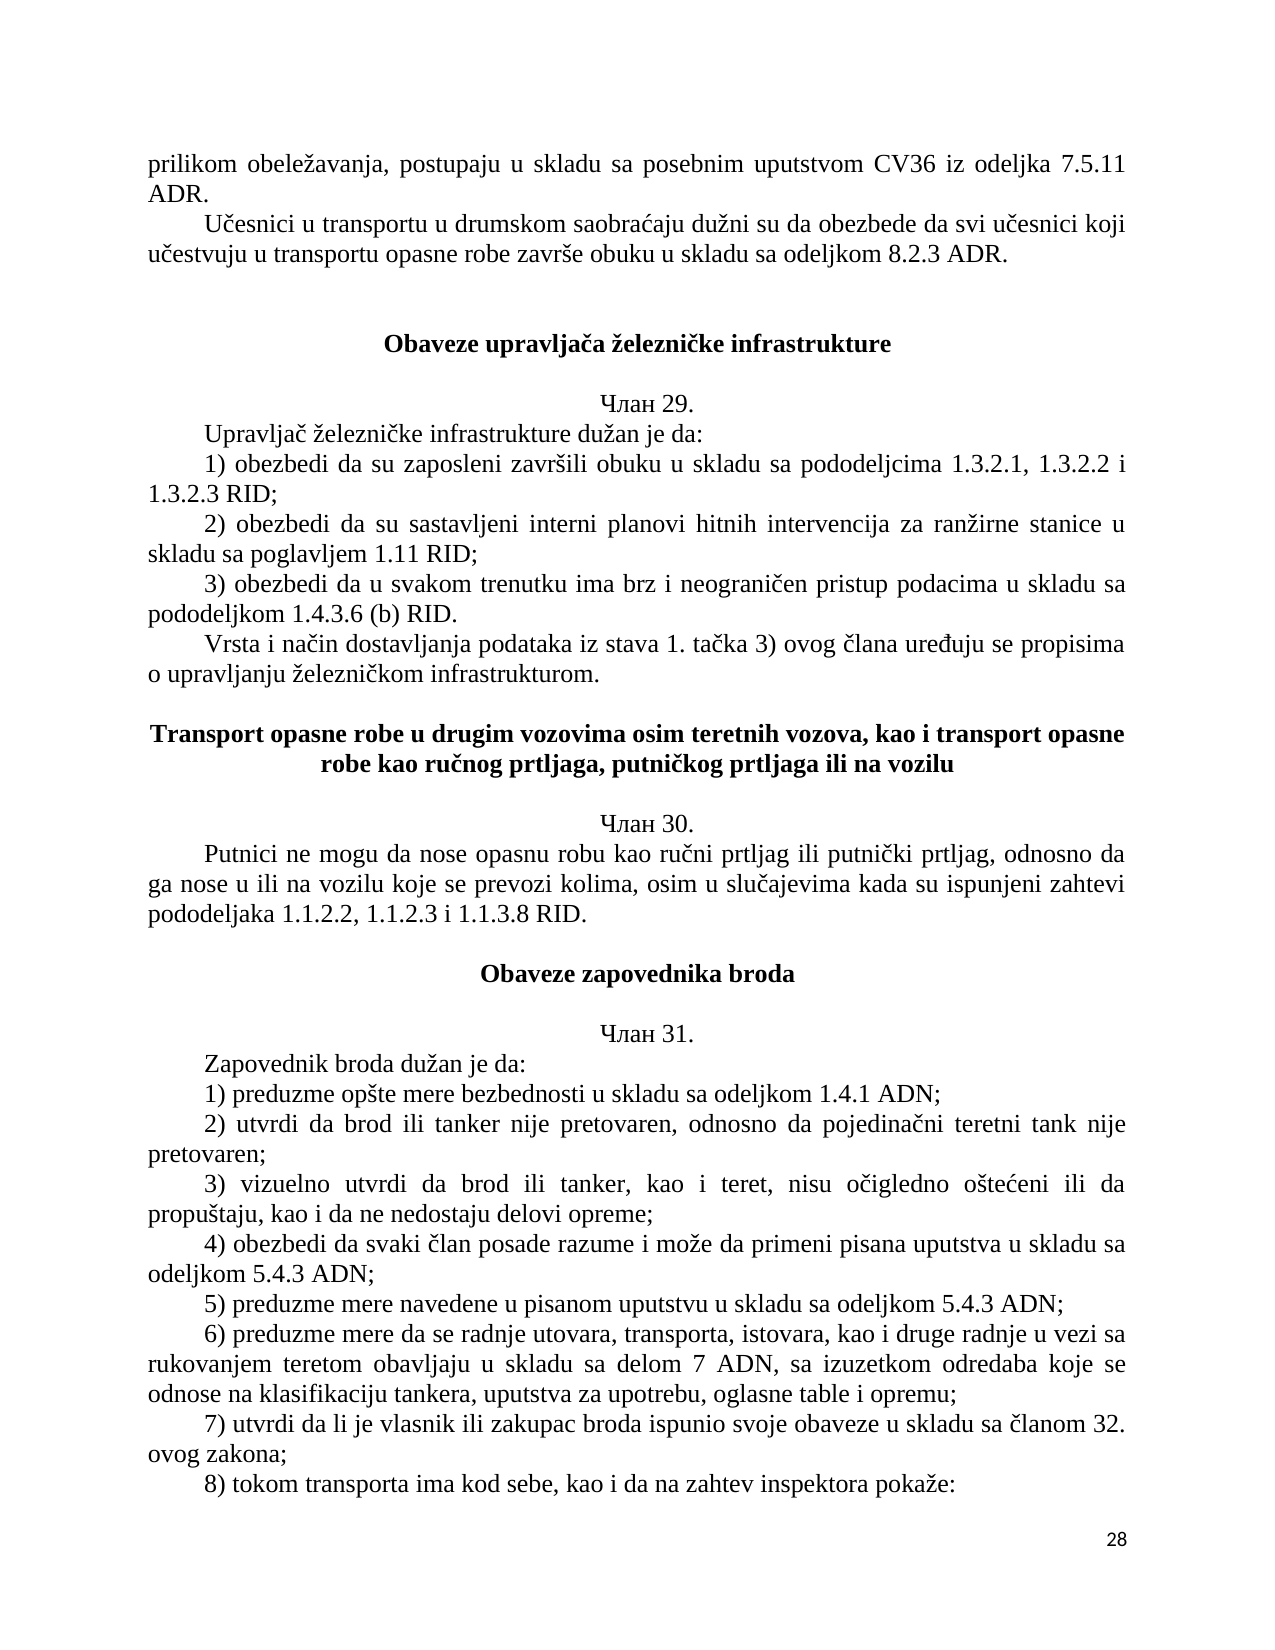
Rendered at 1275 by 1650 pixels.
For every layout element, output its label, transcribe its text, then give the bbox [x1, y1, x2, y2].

text 8) tokom transporta ima kod sebe, kao i da na zahtev inspektora pokaže: [148, 1468, 1127, 1498]
text 2) obezbedi da su sastavljeni interni planovi hitnih intervencija za ranžirne stanice u skladu sa poglavljem 1.11 RID; [148, 508, 1127, 568]
text 5) preduzme mere navedene u pisanom uputstvu u skladu sa odeljkom 5.4.3 ADN; [148, 1288, 1127, 1318]
text 6) preduzme mere da se radnje utovara, transporta, istovara, kao i druge radnje u vezi sa rukovanjem teretom obavljaju u skladu sa delom 7 ADN, sa izuzetkom odredaba koje se odnose na klasifikaciju tankera, uputstva za upotrebu, oglasne table i opremu; [148, 1318, 1127, 1408]
text 2) utvrdi da brod ili tanker nije pretovaren, odnosno da pojedinačni teretni tank nije pretovaren; [148, 1108, 1127, 1168]
text Upravljač železničke infrastrukture dužan je da: [148, 418, 1127, 448]
text 4) obezbedi da svaki član posade razume i može da primeni pisana uputstva u skladu sa odeljkom 5.4.3 ADN; [148, 1228, 1127, 1288]
text 3) vizuelno utvrdi da brod ili tanker, kao i teret, nisu očigledno oštećeni ili da propuštaju, kao i da ne nedostaju delovi opreme; [148, 1168, 1127, 1228]
text Transport opasne robe u drugim vozovima osim teretnih vozova, kao i transport opasne robe kao ručnog prtljaga, putničkog prtljaga ili na vozilu [148, 718, 1127, 778]
text Zapovednik broda dužan je da: [148, 1048, 1127, 1078]
text Obaveze zapovednika broda [148, 958, 1127, 988]
text 7) utvrdi da li je vlasnik ili zakupac broda ispunio svoje obaveze u skladu sa članom 32. ovog zakona; [148, 1408, 1127, 1468]
text Obaveze upravljača železničke infrastrukture [148, 328, 1127, 358]
text Vrsta i način dostavljanja podataka iz stava 1. tačka 3) ovog člana uređuju se propisima o upravljanju železničkom infrastrukturom. [148, 628, 1127, 688]
text 1) preduzme opšte mere bezbednosti u skladu sa odeljkom 1.4.1 ADN; [148, 1078, 1127, 1108]
text 1) obezbedi da su zaposleni završili obuku u skladu sa pododeljcima 1.3.2.1, 1.3.2.2 i 1.3.2.3 RID; [148, 448, 1127, 508]
text Putnici ne mogu da nose opasnu robu kao ručni prtljag ili putnički prtljag, odnosno da ga nose u ili na vozilu koje se prevozi kolima, osim u slučajevima kada su ispunjeni zahtevi pododeljaka 1.1.2.2, 1.1.2.3 i 1.1.3.8 RID. [148, 838, 1127, 928]
text Učesnici u transportu u drumskom saobraćaju dužni su da obezbede da svi učesnici koji učestvuju u transportu opasne robe završe obuku u skladu sa odeljkom 8.2.3 ADR. [148, 208, 1127, 268]
text 3) obezbedi da u svakom trenutku ima brz i neograničen pristup podacima u skladu sa pododeljkom 1.4.3.6 (b) RID. [148, 568, 1127, 628]
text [148, 148, 1127, 208]
